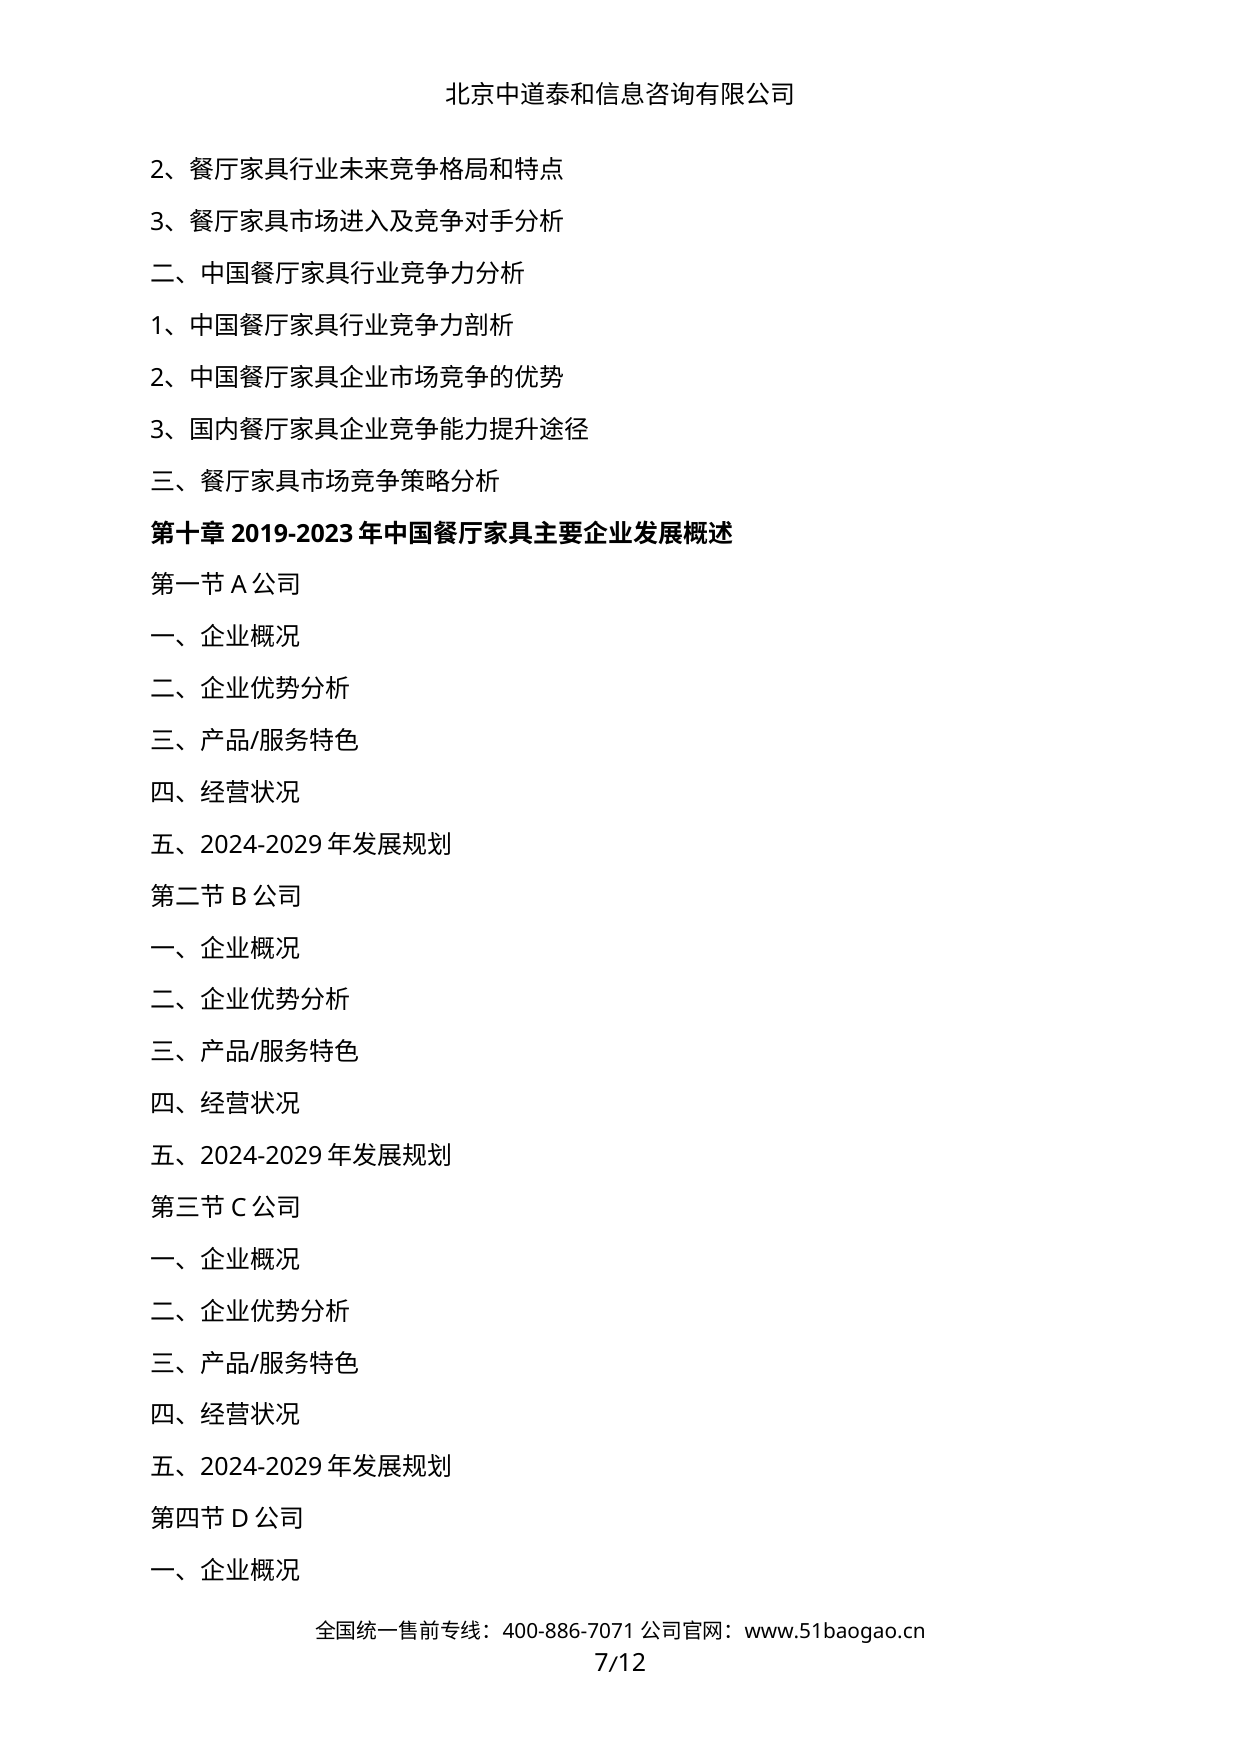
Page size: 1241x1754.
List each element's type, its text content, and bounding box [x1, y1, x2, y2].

text 三、产品/服务特色 [150, 1032, 1090, 1068]
text 二、企业优势分析 [150, 669, 1090, 705]
text 二、企业优势分析 [150, 980, 1090, 1016]
text 四、经营状况 [150, 772, 1090, 809]
text 三、餐厅家具市场竞争策略分析 [150, 461, 1090, 497]
text 一、企业概况 [150, 928, 1090, 964]
text 三、产品/服务特色 [150, 721, 1090, 757]
text 3、国内餐厅家具企业竞争能力提升途径 [150, 409, 1090, 446]
text 三、产品/服务特色 [150, 1343, 1090, 1379]
text 五、2024-2029年发展规划 [150, 1136, 1090, 1172]
text 二、企业优势分析 [150, 1291, 1090, 1327]
text 第十章 2019-2023年中国餐厅家具主要企业发展概述 [150, 513, 1090, 549]
text 五、2024-2029年发展规划 [150, 824, 1090, 861]
text 2、餐厅家具行业未来竞争格局和特点 [150, 150, 1090, 186]
text 一、企业概况 [150, 1551, 1090, 1587]
text 第一节 A公司 [150, 565, 1090, 601]
text 3、餐厅家具市场进入及竞争对手分析 [150, 202, 1090, 238]
text 四、经营状况 [150, 1084, 1090, 1120]
text 四、经营状况 [150, 1395, 1090, 1431]
text 二、中国餐厅家具行业竞争力分析 [150, 254, 1090, 290]
text 一、企业概况 [150, 617, 1090, 653]
text 第三节 C公司 [150, 1187, 1090, 1224]
text 第二节 B公司 [150, 876, 1090, 912]
text 1、中国餐厅家具行业竞争力剖析 [150, 306, 1090, 342]
text 2、中国餐厅家具企业市场竞争的优势 [150, 357, 1090, 394]
text 五、2024-2029年发展规划 [150, 1447, 1090, 1483]
text 一、企业概况 [150, 1239, 1090, 1276]
text 第四节 D公司 [150, 1499, 1090, 1535]
